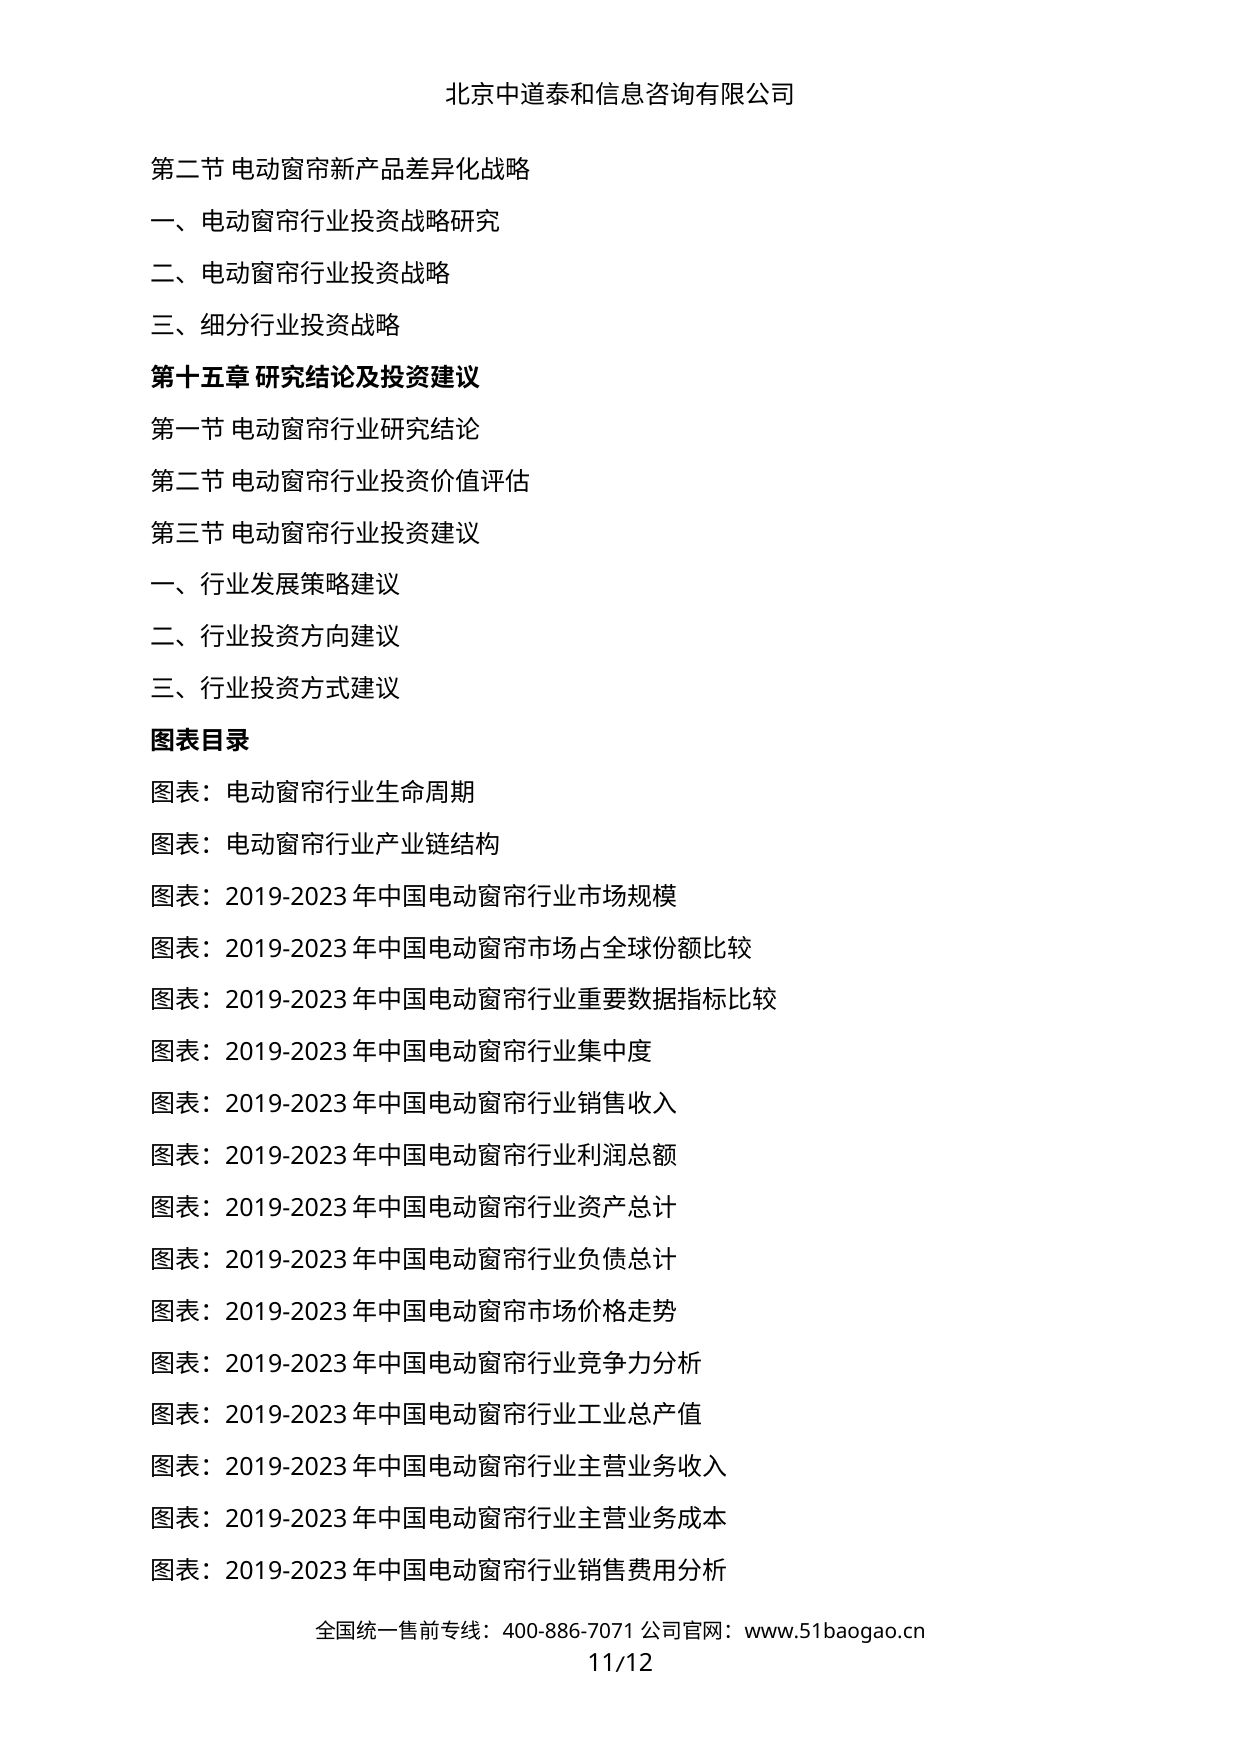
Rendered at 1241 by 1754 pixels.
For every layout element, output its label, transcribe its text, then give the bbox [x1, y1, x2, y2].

text 第一节 电动窗帘行业研究结论 [150, 409, 1090, 446]
text 图表：2019-2023年中国电动窗帘行业利润总额 [150, 1136, 1090, 1172]
text 图表目录 [150, 721, 1090, 757]
text 图表：电动窗帘行业生命周期 [150, 772, 1090, 809]
text 图表：电动窗帘行业产业链结构 [150, 824, 1090, 861]
text 二、行业投资方向建议 [150, 617, 1090, 653]
text 图表：2019-2023年中国电动窗帘行业资产总计 [150, 1187, 1090, 1224]
text 二、电动窗帘行业投资战略 [150, 254, 1090, 290]
text 第二节 电动窗帘新产品差异化战略 [150, 150, 1090, 186]
text 第三节 电动窗帘行业投资建议 [150, 513, 1090, 549]
text 图表：2019-2023年中国电动窗帘市场价格走势 [150, 1291, 1090, 1327]
text 图表：2019-2023年中国电动窗帘行业工业总产值 [150, 1395, 1090, 1431]
text 三、细分行业投资战略 [150, 306, 1090, 342]
text 图表：2019-2023年中国电动窗帘行业市场规模 [150, 876, 1090, 912]
text 图表：2019-2023年中国电动窗帘行业主营业务成本 [150, 1499, 1090, 1535]
text 第十五章 研究结论及投资建议 [150, 357, 1090, 394]
text 一、电动窗帘行业投资战略研究 [150, 202, 1090, 238]
text 图表：2019-2023年中国电动窗帘行业销售费用分析 [150, 1551, 1090, 1587]
text 图表：2019-2023年中国电动窗帘行业竞争力分析 [150, 1343, 1090, 1379]
text 图表：2019-2023年中国电动窗帘行业销售收入 [150, 1084, 1090, 1120]
text 图表：2019-2023年中国电动窗帘行业主营业务收入 [150, 1447, 1090, 1483]
text 图表：2019-2023年中国电动窗帘行业负债总计 [150, 1239, 1090, 1276]
text 一、行业发展策略建议 [150, 565, 1090, 601]
text 第二节 电动窗帘行业投资价值评估 [150, 461, 1090, 497]
text 图表：2019-2023年中国电动窗帘市场占全球份额比较 [150, 928, 1090, 964]
text 图表：2019-2023年中国电动窗帘行业集中度 [150, 1032, 1090, 1068]
text 三、行业投资方式建议 [150, 669, 1090, 705]
text 图表：2019-2023年中国电动窗帘行业重要数据指标比较 [150, 980, 1090, 1016]
